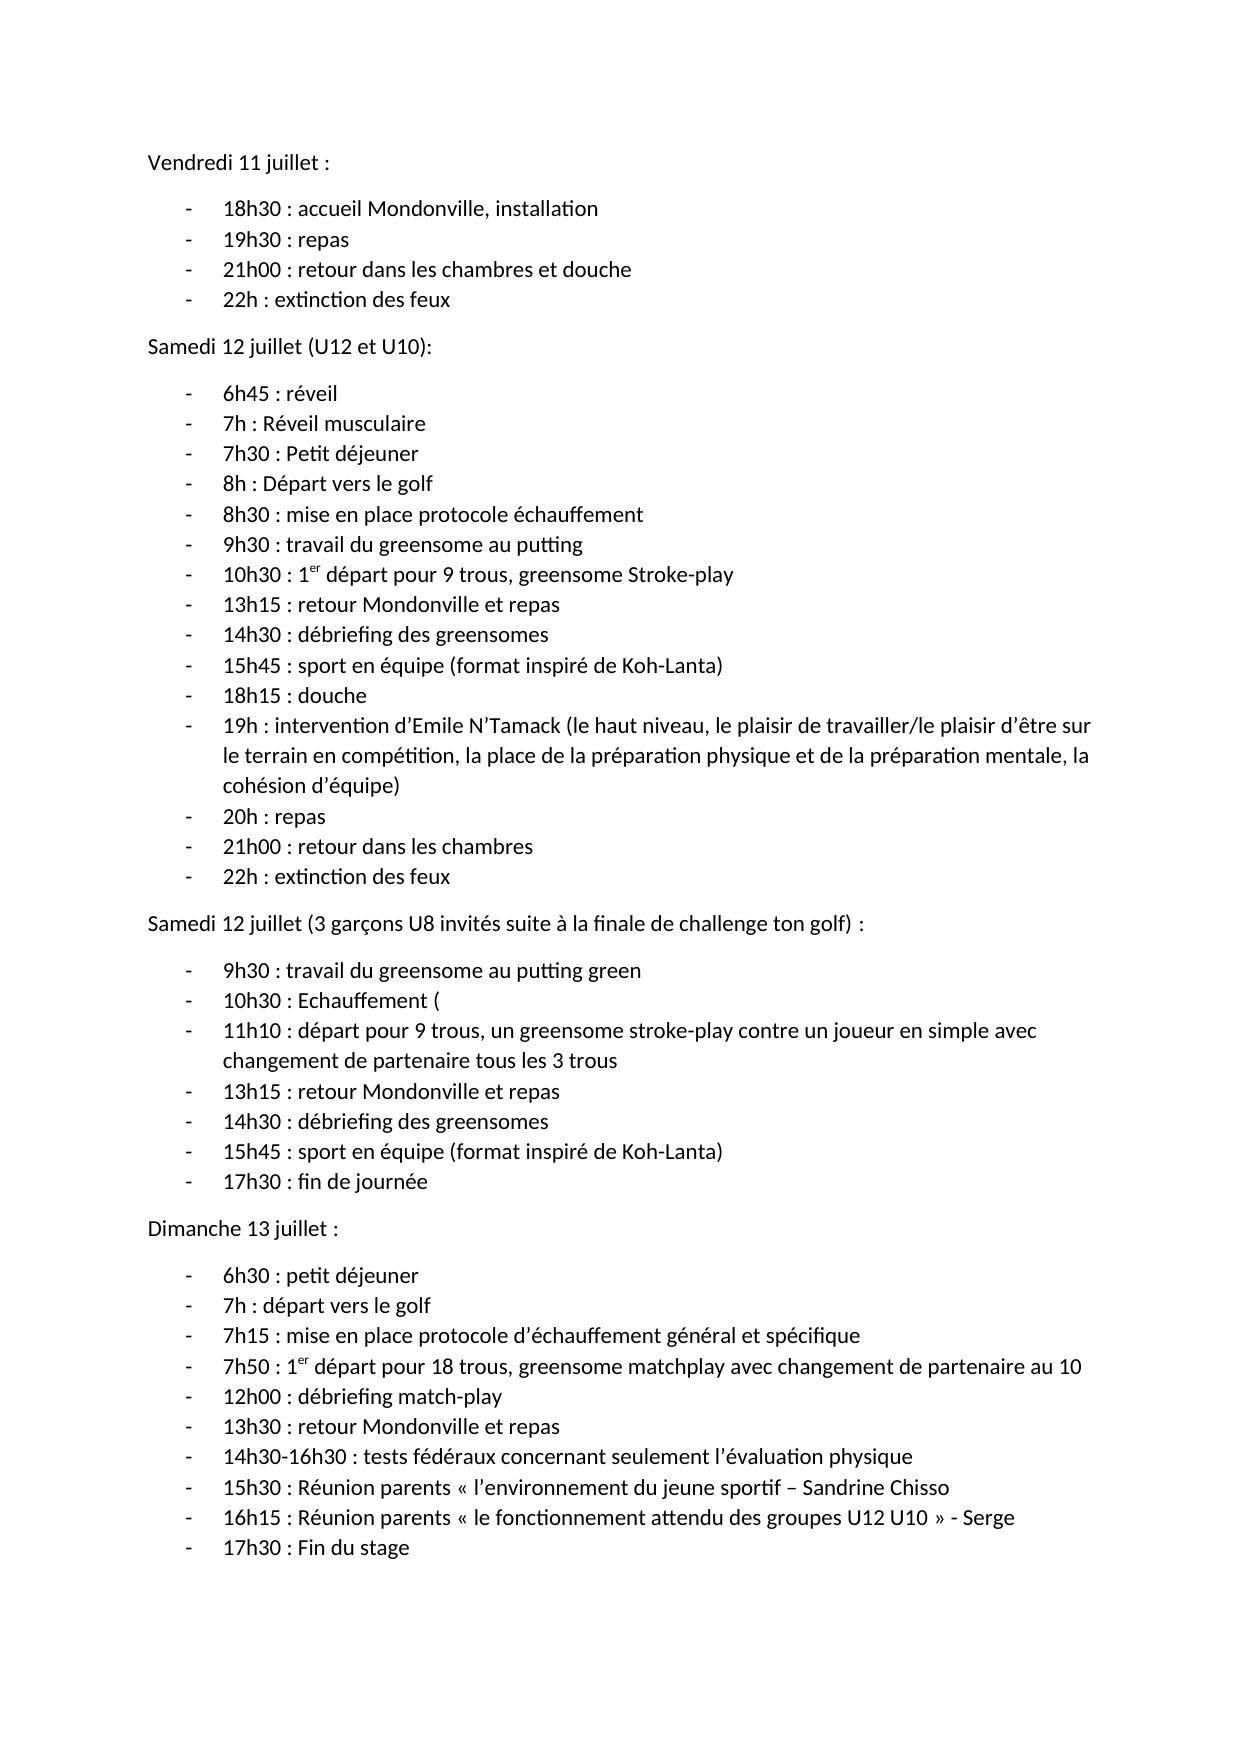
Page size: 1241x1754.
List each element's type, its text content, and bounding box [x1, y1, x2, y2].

list 13h15 : retour Mondonville et repas [185, 1077, 1093, 1105]
list 15h30 : Réunion parents « l’environnement du jeune sportif – Sandrine Chisso [185, 1473, 1093, 1501]
list 14h30 : débriefing des greensomes [185, 1107, 1093, 1135]
list 11h10 : départ pour 9 trous, un greensome stroke-play contre un joueur en simple avec changement de partenaire tous les 3 trous [185, 1016, 1093, 1074]
list 14h30 : débriefing des greensomes [185, 621, 1093, 648]
list 7h15 : mise en place protocole d’échauffement général et spécifique [185, 1322, 1093, 1349]
list 16h15 : Réunion parents « le fonctionnement attendu des groupes U12 U10 » - Serge [185, 1503, 1093, 1531]
list 19h : intervention d’Emile N’Tamack (le haut niveau, le plaisir de travailler/le plaisir d’être sur le terrain en compétition, la place de la préparation physique et de la préparation mentale, la cohésion d’équipe) [185, 711, 1093, 799]
list 15h45 : sport en équipe (format inspiré de Koh-Lanta) [185, 1137, 1093, 1165]
list 7h50 : 1er départ pour 18 trous, greensome matchplay avec changement de partenaire au 10 [185, 1352, 1093, 1380]
text Dimanche 13 juillet : [148, 1214, 1093, 1242]
list 8h30 : mise en place protocole échauffement [185, 500, 1093, 528]
list 19h30 : repas [185, 225, 1093, 253]
list 17h30 : fin de journée [185, 1167, 1093, 1195]
list 10h30 : 1er départ pour 9 trous, greensome Stroke-play [185, 560, 1093, 588]
list 15h45 : sport en équipe (format inspiré de Koh-Lanta) [185, 651, 1093, 679]
list 22h : extinction des feux [185, 862, 1093, 890]
list 21h00 : retour dans les chambres et douche [185, 255, 1093, 283]
list 6h45 : réveil [185, 379, 1093, 407]
list 18h30 : accueil Mondonville, installation [185, 194, 1093, 222]
list 17h30 : Fin du stage [185, 1533, 1093, 1561]
list 12h00 : débriefing match-play [185, 1382, 1093, 1410]
list 14h30-16h30 : tests fédéraux concernant seulement l’évaluation physique [185, 1442, 1093, 1470]
list 18h15 : douche [185, 681, 1093, 709]
list 10h30 : Echauffement ( [185, 986, 1093, 1014]
list 20h : repas [185, 802, 1093, 830]
list 21h00 : retour dans les chambres [185, 832, 1093, 860]
list 9h30 : travail du greensome au putting green [185, 956, 1093, 984]
list 7h30 : Petit déjeuner [185, 439, 1093, 467]
text Samedi 12 juillet (U12 et U10): [148, 332, 1093, 360]
list 13h30 : retour Mondonville et repas [185, 1412, 1093, 1440]
text Vendredi 11 juillet : [148, 148, 1093, 176]
list 13h15 : retour Mondonville et repas [185, 590, 1093, 618]
list 6h30 : petit déjeuner [185, 1261, 1093, 1289]
list 7h : départ vers le golf [185, 1291, 1093, 1319]
list 8h : Départ vers le golf [185, 469, 1093, 497]
list 22h : extinction des feux [185, 285, 1093, 313]
text Samedi 12 juillet (3 garçons U8 invités suite à la finale de challenge ton golf) : [148, 909, 1093, 937]
list 9h30 : travail du greensome au putting [185, 530, 1093, 558]
list 7h : Réveil musculaire [185, 409, 1093, 437]
